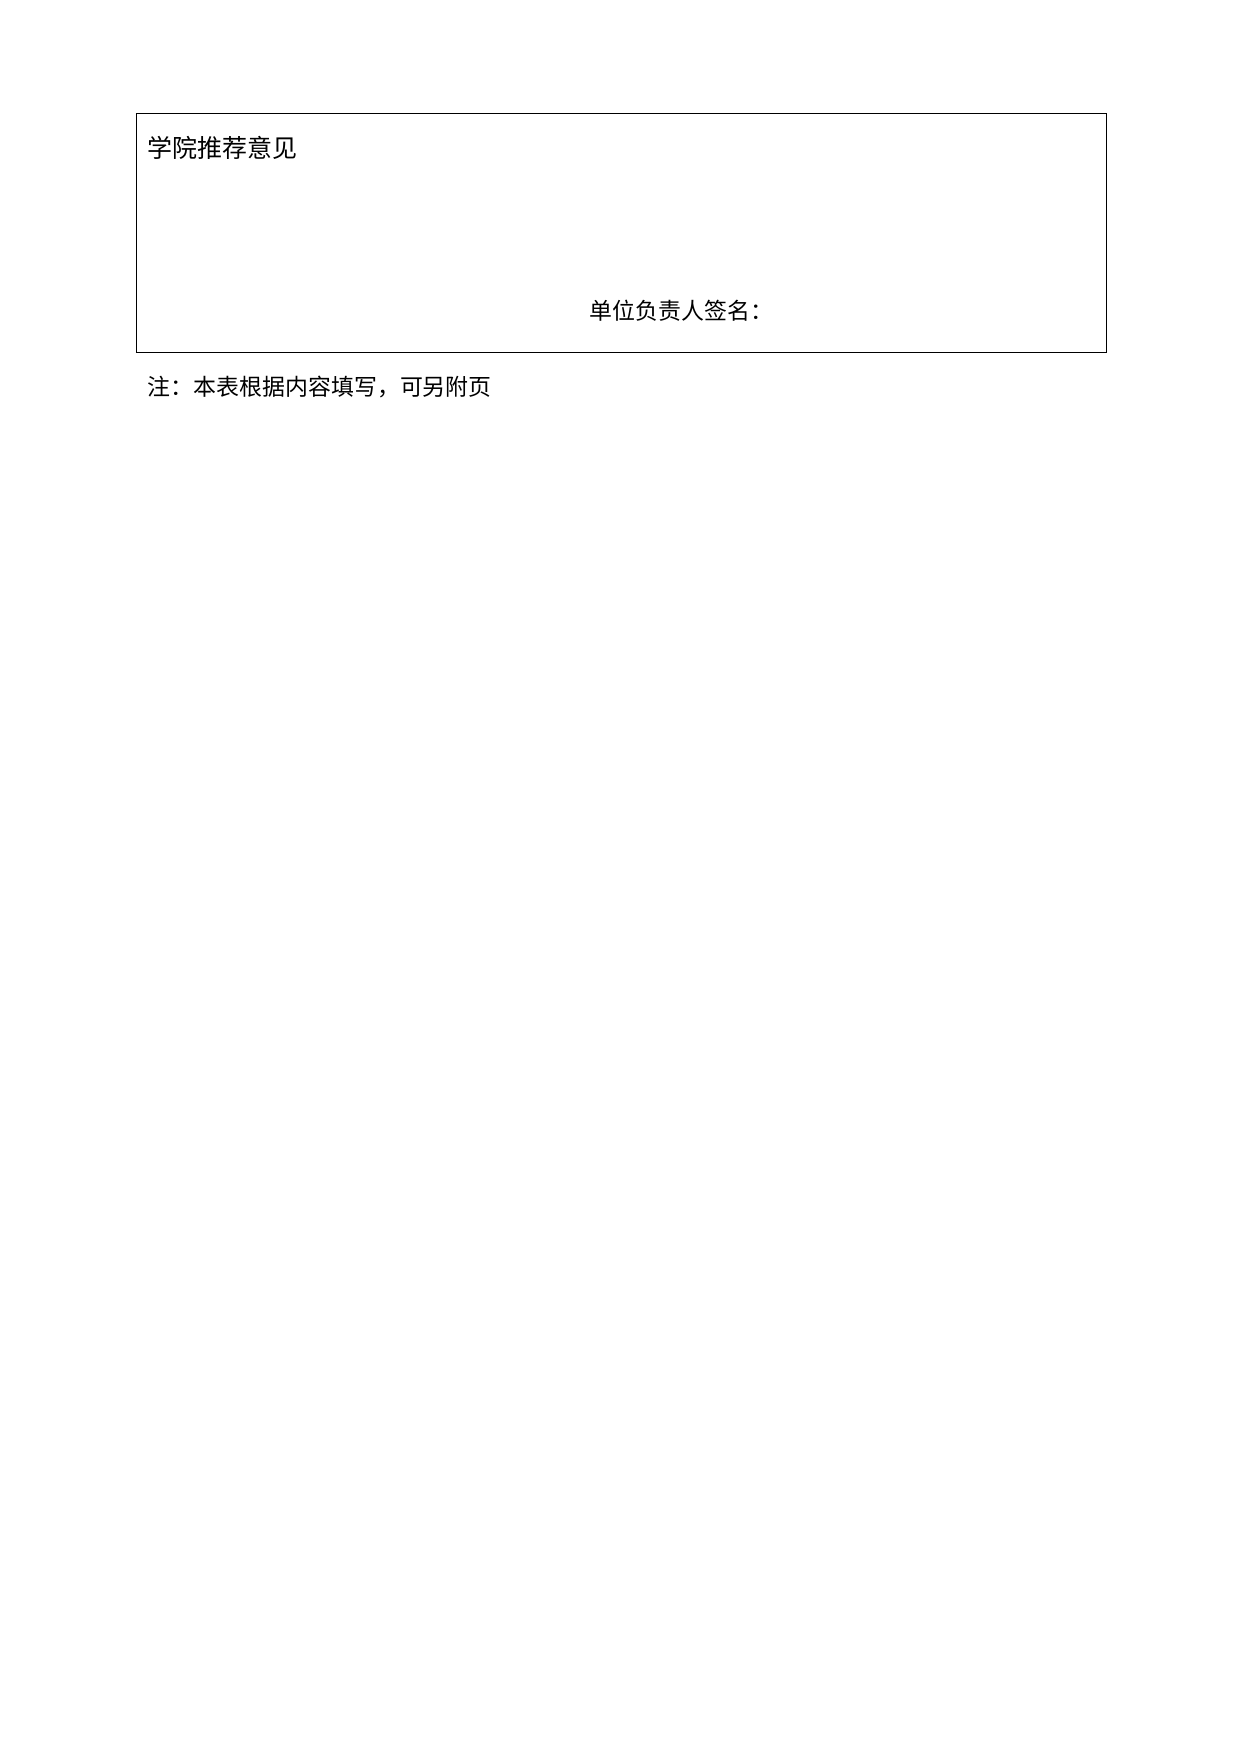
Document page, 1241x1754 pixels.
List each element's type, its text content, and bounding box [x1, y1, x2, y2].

table_cell 学院推荐意见 单位负责人签名： 单位盖章： 年 月 日 [137, 114, 1106, 352]
text 注：本表根据内容填写，可另附页 [148, 353, 1093, 418]
